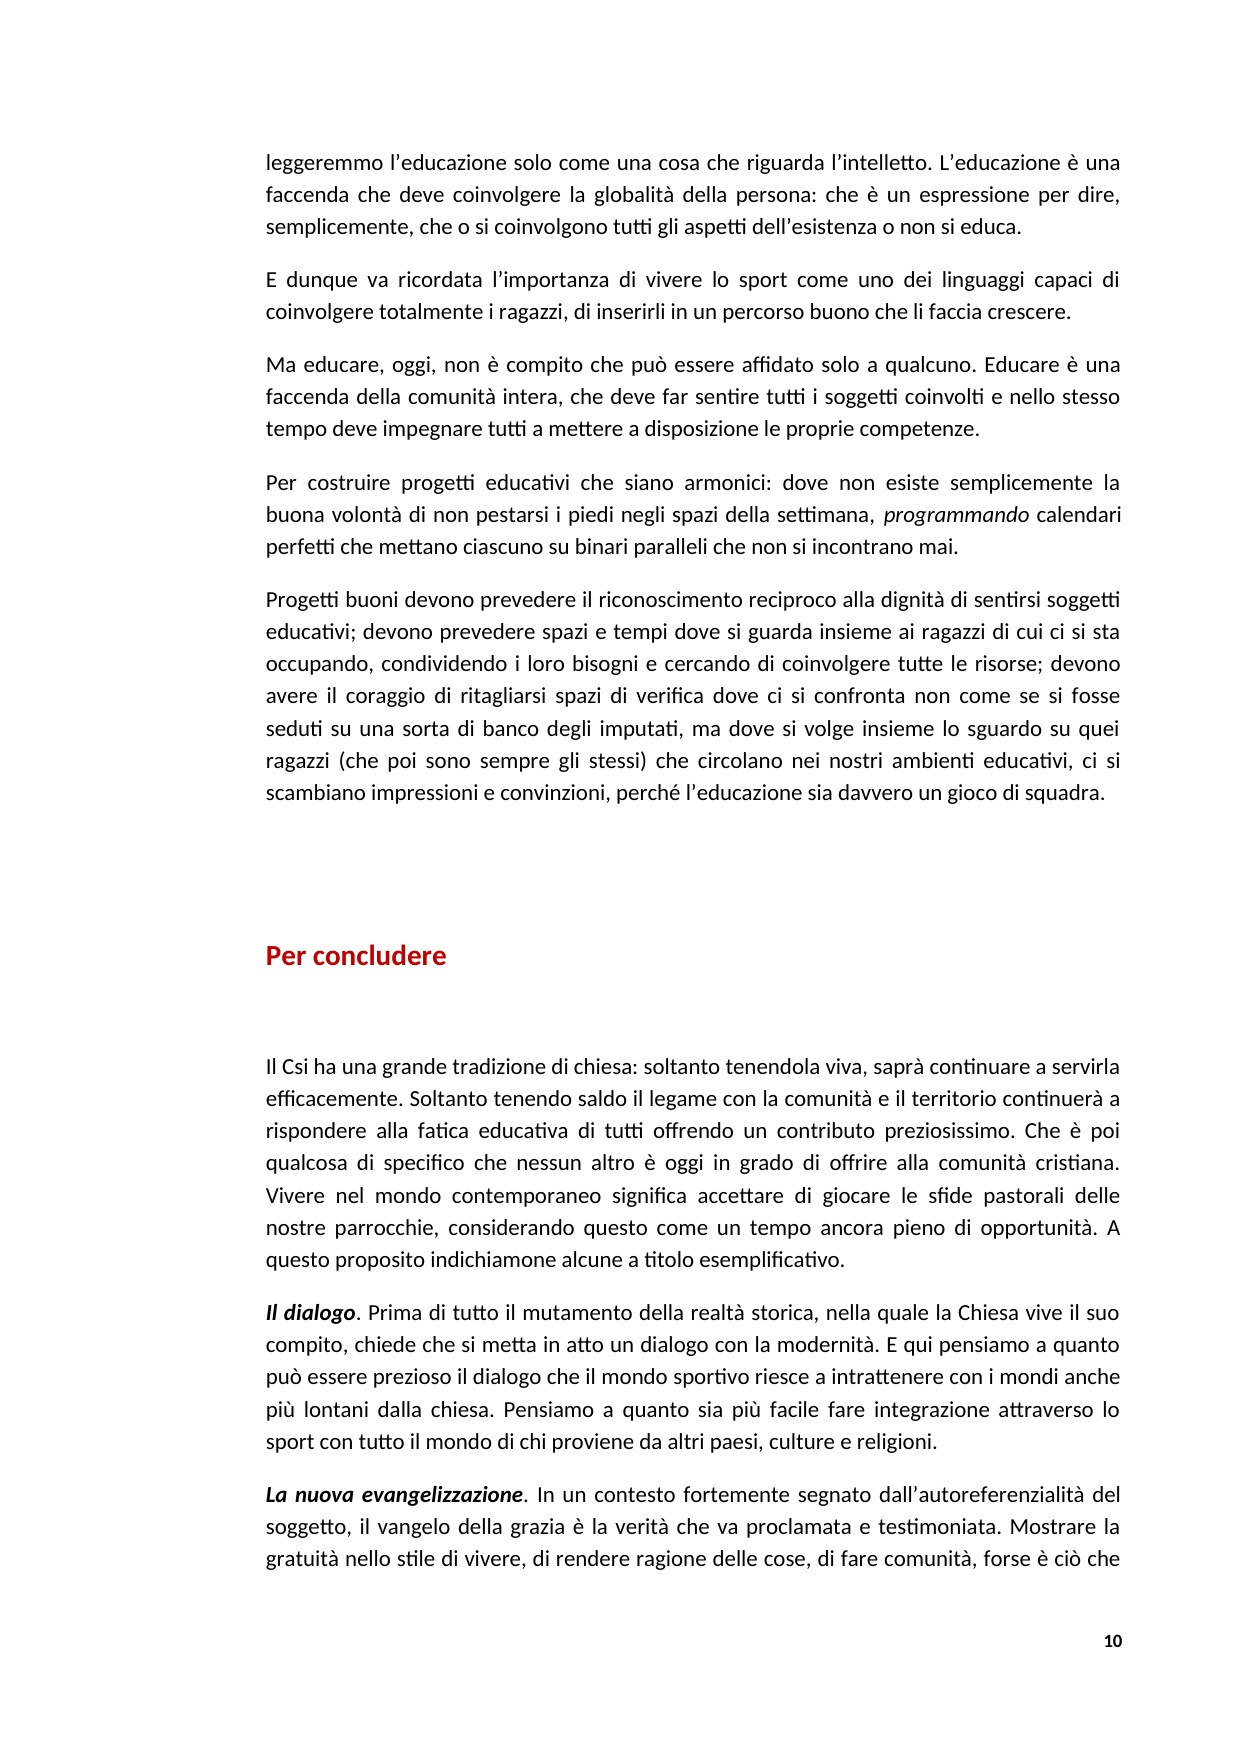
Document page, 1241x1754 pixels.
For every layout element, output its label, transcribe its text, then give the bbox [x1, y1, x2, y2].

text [266, 148, 1122, 240]
text Progetti buoni devono prevedere il riconoscimento reciproco alla dignità di sentirsi soggetti educativi; devono prevedere spazi e tempi dove si guarda insieme ai ragazzi di cui ci si sta occupando, condividendo i loro bisogni e cercando di coinvolgere tutte le risorse; devono avere il coraggio di ritagliarsi spazi di verifica dove ci si confronta non come se si fosse seduti su una sorta di banco degli imputati, ma dove si volge insieme lo sguardo su quei ragazzi (che poi sono sempre gli stessi) che circolano nei nostri ambienti educativi, ci si scambiano impressioni e convinzioni, perché l’educazione sia davvero un gioco di squadra. [266, 585, 1122, 806]
text Il Csi ha una grande tradizione di chiesa: soltanto tenendola viva, saprà continuare a servirla efficacemente. Soltanto tenendo saldo il legame con la comunità e il territorio continuerà a rispondere alla fatica educativa di tutti offrendo un contributo preziosissimo. Che è poi qualcosa di specifico che nessun altro è oggi in grado di offrire alla comunità cristiana. Vivere nel mondo contemporaneo significa accettare di giocare le sfide pastorali delle nostre parrocchie, considerando questo come un tempo ancora pieno di opportunità. A questo proposito indichiamone alcune a titolo esemplificativo. [266, 1052, 1122, 1273]
text E dunque va ricordata l’importanza di vivere lo sport come uno dei linguaggi capaci di coinvolgere totalmente i ragazzi, di inserirli in un percorso buono che li faccia crescere. [266, 265, 1122, 325]
text Per concludere [266, 937, 1122, 973]
text Ma educare, oggi, non è compito che può essere affidato solo a qualcuno. Educare è una faccenda della comunità intera, che deve far sentire tutti i soggetti coinvolti e nello stesso tempo deve impegnare tutti a mettere a disposizione le proprie competenze. [266, 350, 1122, 443]
text Il dialogo. Prima di tutto il mutamento della realtà storica, nella quale la Chiesa vive il suo compito, chiede che si metta in atto un dialogo con la modernità. E qui pensiamo a quanto può essere prezioso il dialogo che il mondo sportivo riesce a intrattenere con i mondi anche più lontani dalla chiesa. Pensiamo a quanto sia più facile fare integrazione attraverso lo sport con tutto il mondo di chi proviene da altri paesi, culture e religioni. [266, 1298, 1122, 1455]
text Per costruire progetti educativi che siano armonici: dove non esiste semplicemente la buona volontà di non pestarsi i piedi negli spazi della settimana, programmando calendari perfetti che mettano ciascuno su binari paralleli che non si incontrano mai. [266, 468, 1122, 560]
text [266, 1480, 1122, 1572]
